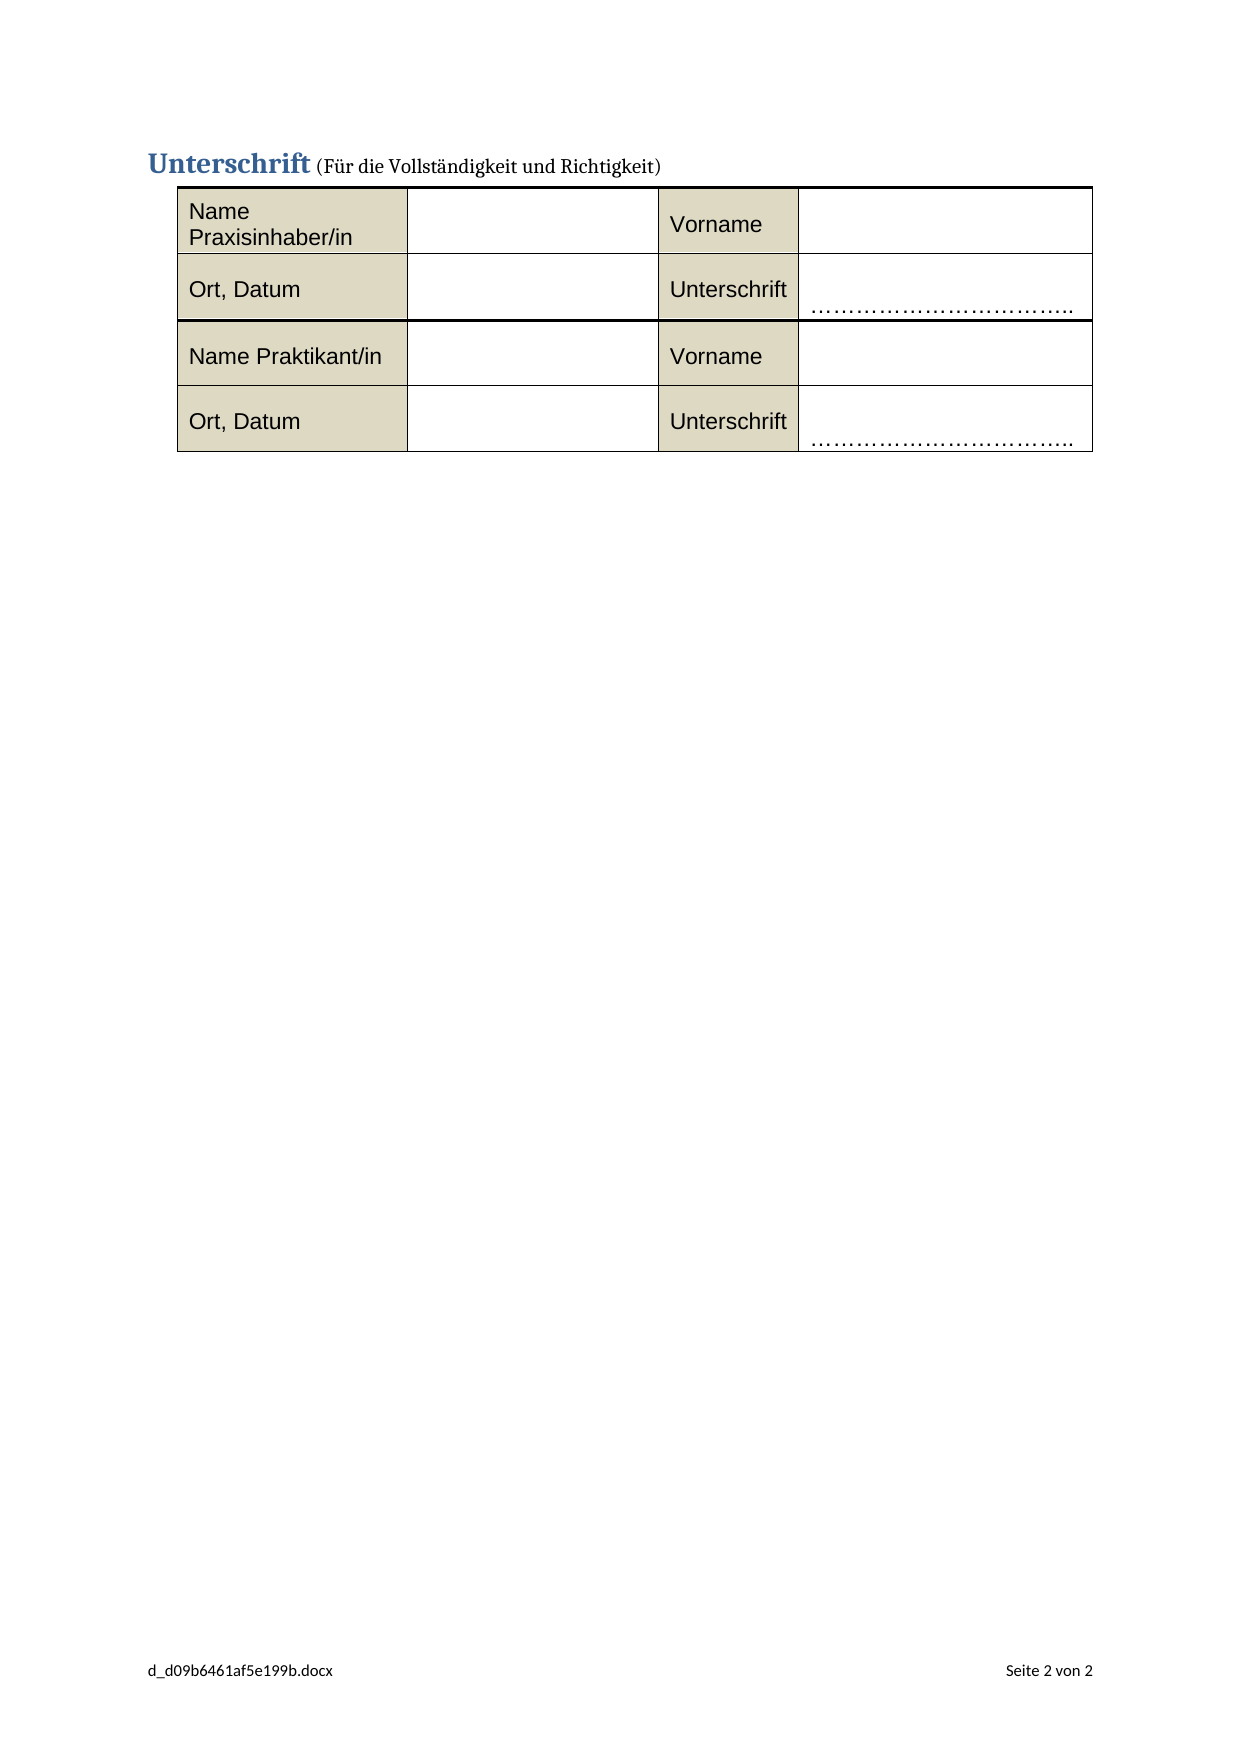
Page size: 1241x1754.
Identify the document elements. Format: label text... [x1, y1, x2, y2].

table_cell …………………………….. [799, 386, 1092, 451]
subtitle Unterschrift (Für die Vollständigkeit und Richtigkeit) [148, 148, 1092, 181]
table_cell Name Praktikant/in [178, 322, 407, 385]
table_cell [799, 322, 1092, 385]
table_cell …………………………….. [799, 254, 1092, 318]
table_cell Ort, Datum [178, 254, 407, 318]
table_cell [408, 322, 658, 385]
table_cell Ort, Datum [178, 386, 407, 451]
table_cell [408, 386, 658, 451]
table_cell Unterschrift [659, 254, 798, 318]
table_header [408, 189, 658, 252]
table_cell Vorname [659, 322, 798, 385]
table_header Vorname [659, 189, 798, 252]
table_cell Unterschrift [659, 386, 798, 451]
table_header [799, 189, 1092, 252]
table_cell [408, 254, 658, 318]
table_header Name Praxisinhaber/in [178, 189, 407, 252]
